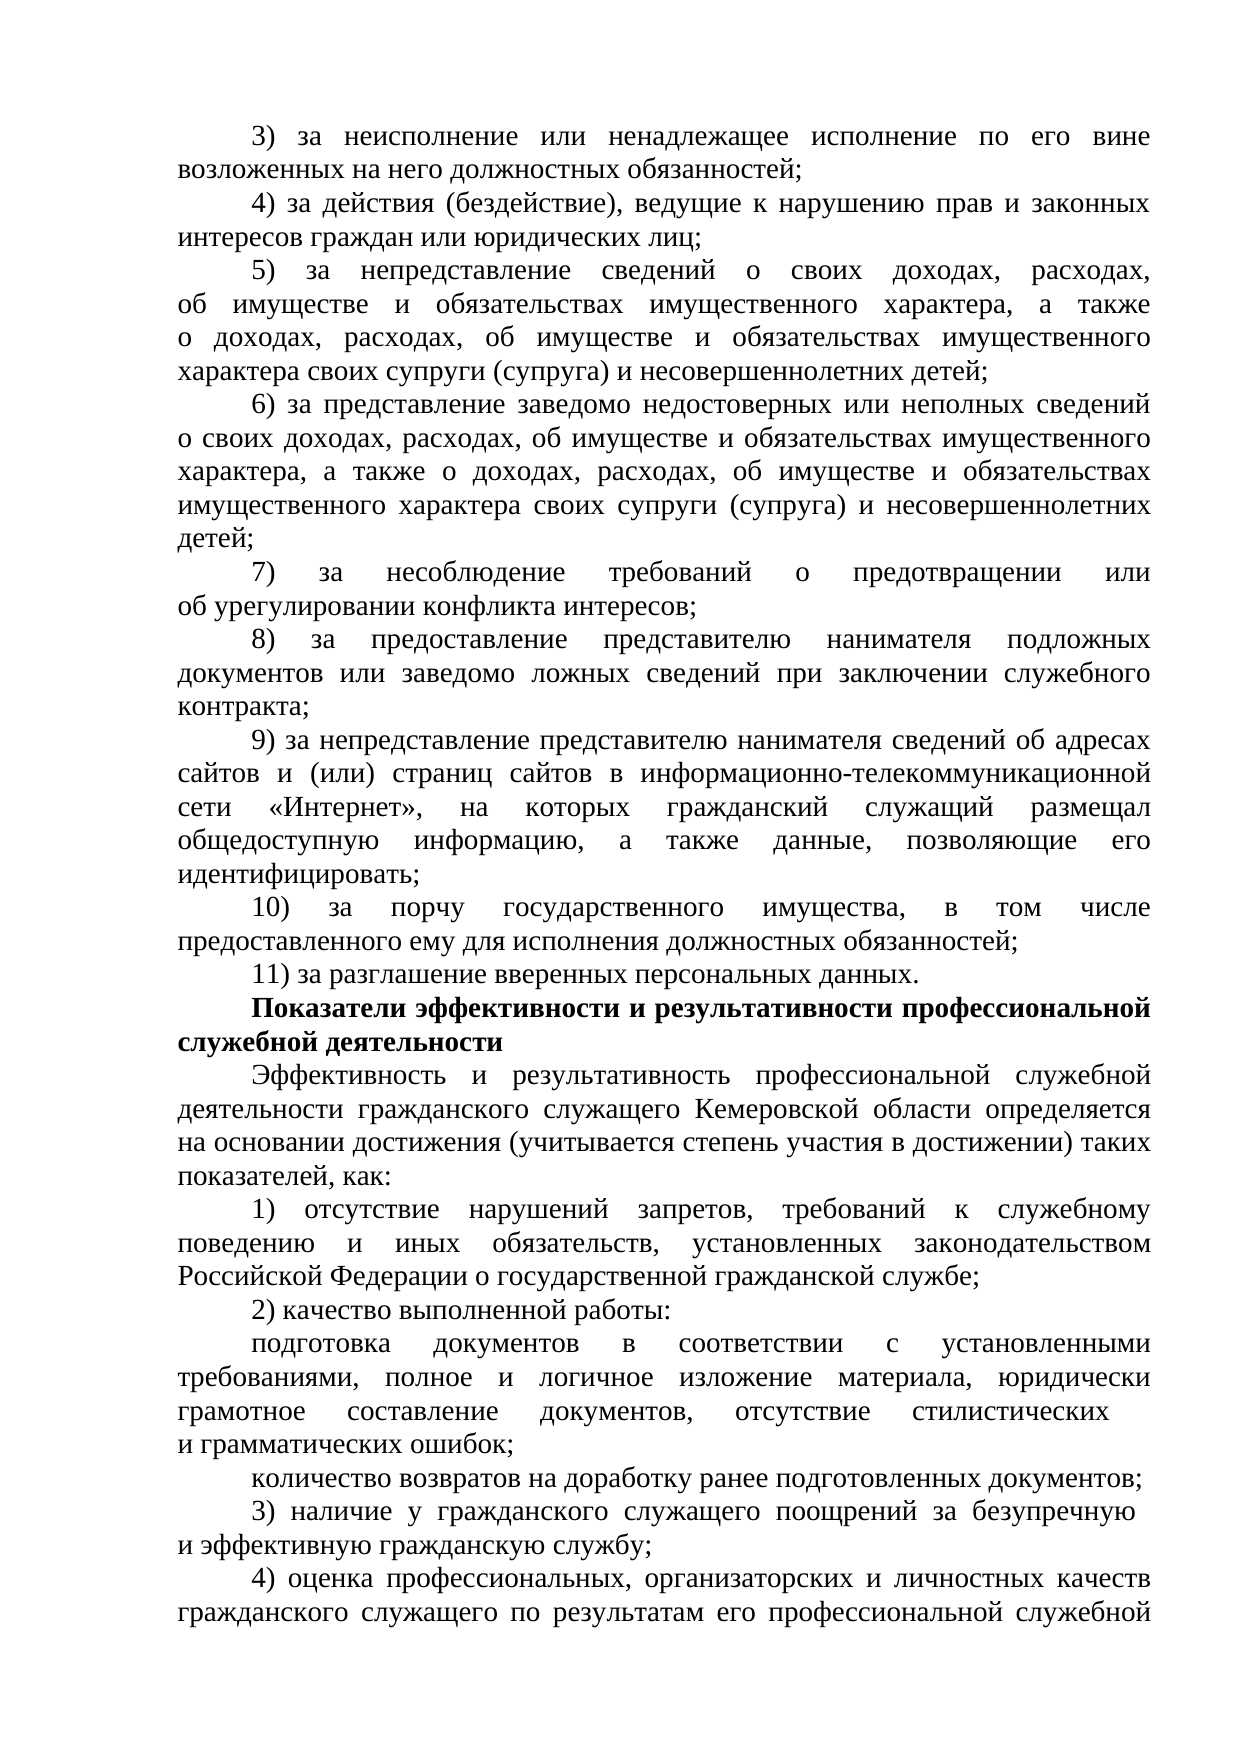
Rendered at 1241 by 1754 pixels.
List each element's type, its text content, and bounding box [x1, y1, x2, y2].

text Показатели эффективности и результативности профессиональной служебной деятельности [177, 990, 1152, 1057]
text 8) за предоставление представителю нанимателя подложных документов или заведомо ложных сведений при заключении служебного контракта; [177, 621, 1152, 722]
text 1) отсутствие нарушений запретов, требований к служебному поведению и иных обязательств, установленных законодательством Российской Федерации о государственной гражданской службе; [177, 1191, 1152, 1292]
text 5) за непредставление сведений о своих доходах, расходах, об имуществе и обязательствах имущественного характера, а также о доходах, расходах, об имуществе и обязательствах имущественного характера своих супруги (супруга) и несовершеннолетних детей; [177, 252, 1152, 386]
text 11) за разглашение вверенных персональных данных. [177, 957, 1152, 990]
text 2) качество выполненной работы: [177, 1292, 1152, 1326]
text 7) за несоблюдение требований о предотвращении или об урегулировании конфликта интересов; [177, 554, 1152, 621]
text подготовка документов в соответствии с установленными требованиями, полное и логичное изложение материала, юридически грамотное составление документов, отсутствие стилистических и грамматических ошибок; [177, 1326, 1152, 1460]
text 4) за действия (бездействие), ведущие к нарушению прав и законных интересов граждан или юридических лиц; [177, 185, 1152, 252]
text 3) наличие у гражданского служащего поощрений за безупречную и эффективную гражданскую службу; [177, 1493, 1152, 1560]
text 10) за порчу государственного имущества, в том числе предоставленного ему для исполнения должностных обязанностей; [177, 889, 1152, 957]
text 6) за представление заведомо недостоверных или неполных сведений о своих доходах, расходах, об имуществе и обязательствах имущественного характера, а также о доходах, расходах, об имуществе и обязательствах имущественного характера своих супруги (супруга) и несовершеннолетних детей; [177, 386, 1152, 554]
text количество возвратов на доработку ранее подготовленных документов; [177, 1460, 1152, 1493]
text 9) за непредставление представителю нанимателя сведений об адресах сайтов и (или) страниц сайтов в информационно-телекоммуникационной сети «Интернет», на которых гражданский служащий размещал общедоступную информацию, а также данные, позволяющие его идентифицировать; [177, 722, 1152, 889]
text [177, 1560, 1152, 1627]
text Эффективность и результативность профессиональной служебной деятельности гражданского служащего Кемеровской области определяется на основании достижения (учитывается степень участия в достижении) таких показателей, как: [177, 1057, 1152, 1191]
text 3) за неисполнение или ненадлежащее исполнение по его вине возложенных на него должностных обязанностей; [177, 118, 1152, 185]
